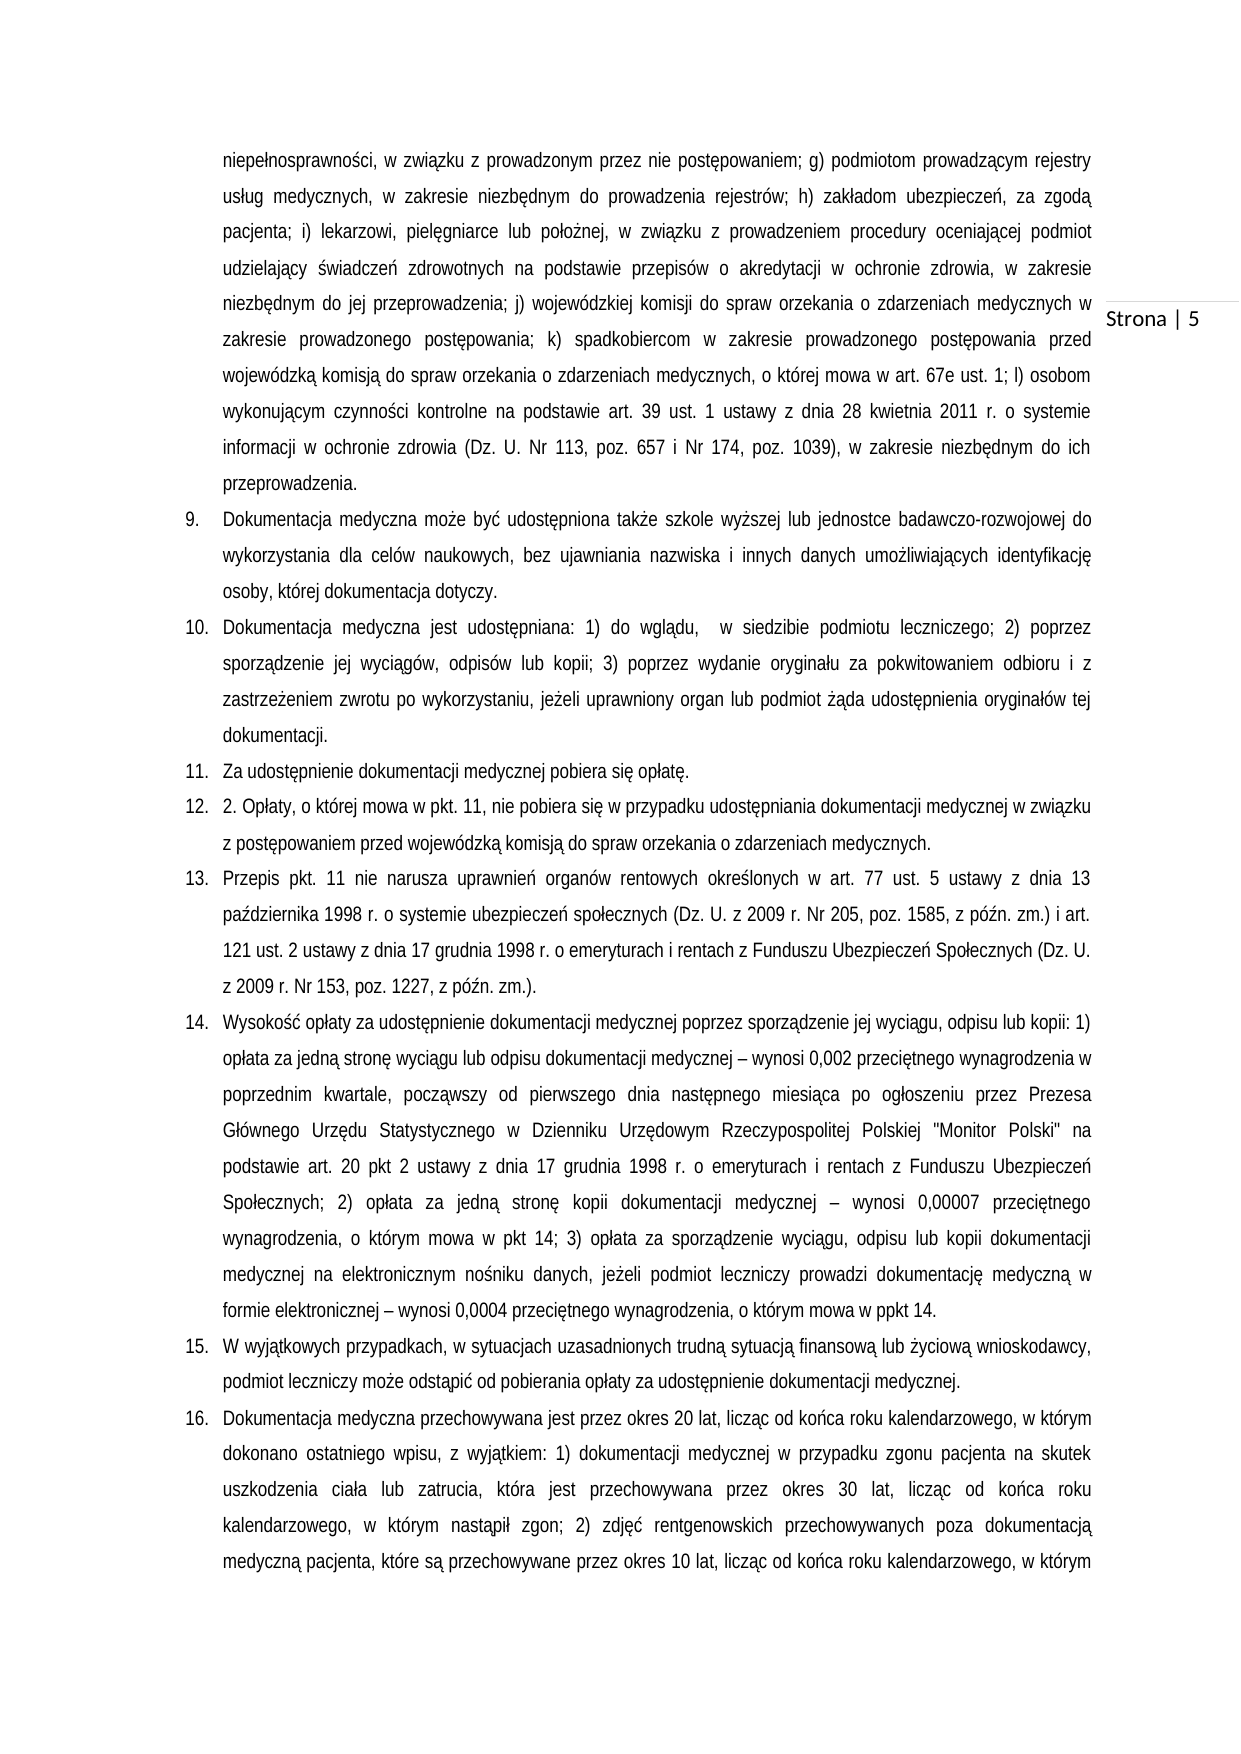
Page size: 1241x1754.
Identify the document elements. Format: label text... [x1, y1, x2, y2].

list 2. Opłaty, o której mowa w pkt. 11, nie pobiera się w przypadku udostępniania dokumentacji medycznej w związku z postępowaniem przed wojewódzką komisją do spraw orzekania o zdarzeniach medycznych. [185, 794, 1093, 854]
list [185, 1405, 1093, 1573]
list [185, 148, 1093, 495]
list Dokumentacja medyczna może być udostępniona także szkole wyższej lub jednostce badawczo-rozwojowej do wykorzystania dla celów naukowych, bez ujawniania nazwiska i innych danych umożliwiających identyfikację osoby, której dokumentacja dotyczy. [185, 507, 1093, 603]
list Dokumentacja medyczna jest udostępniana: 1) do wglądu, w siedzibie podmiotu leczniczego; 2) poprzez sporządzenie jej wyciągów, odpisów lub kopii; 3) poprzez wydanie oryginału za pokwitowaniem odbioru i z zastrzeżeniem zwrotu po wykorzystaniu, jeżeli uprawniony organ lub podmiot żąda udostępnienia oryginałów tej dokumentacji. [185, 615, 1093, 747]
list W wyjątkowych przypadkach, w sytuacjach uzasadnionych trudną sytuacją finansową lub życiową wnioskodawcy, podmiot leczniczy może odstąpić od pobierania opłaty za udostępnienie dokumentacji medycznej. [185, 1333, 1093, 1393]
list Przepis pkt. 11 nie narusza uprawnień organów rentowych określonych w art. 77 ust. 5 ustawy z dnia 13 października 1998 r. o systemie ubezpieczeń społecznych (Dz. U. z 2009 r. Nr 205, poz. 1585, z późn. zm.) i art. 121 ust. 2 ustawy z dnia 17 grudnia 1998 r. o emeryturach i rentach z Funduszu Ubezpieczeń Społecznych (Dz. U. z 2009 r. Nr 153, poz. 1227, z późn. zm.). [185, 866, 1093, 998]
list Wysokość opłaty za udostępnienie dokumentacji medycznej poprzez sporządzenie jej wyciągu, odpisu lub kopii: 1) opłata za jedną stronę wyciągu lub odpisu dokumentacji medycznej – wynosi 0,002 przeciętnego wynagrodzenia w poprzednim kwartale, począwszy od pierwszego dnia następnego miesiąca po ogłoszeniu przez Prezesa Głównego Urzędu Statystycznego w Dzienniku Urzędowym Rzeczypospolitej Polskiej "Monitor Polski" na podstawie art. 20 pkt 2 ustawy z dnia 17 grudnia 1998 r. o emeryturach i rentach z Funduszu Ubezpieczeń Społecznych; 2) opłata za jedną stronę kopii dokumentacji medycznej – wynosi 0,00007 przeciętnego wynagrodzenia, o którym mowa w pkt 14; 3) opłata za sporządzenie wyciągu, odpisu lub kopii dokumentacji medycznej na elektronicznym nośniku danych, jeżeli podmiot leczniczy prowadzi dokumentację medyczną w formie elektronicznej – wynosi 0,0004 przeciętnego wynagrodzenia, o którym mowa w ppkt 14. [185, 1010, 1093, 1322]
list Za udostępnienie dokumentacji medycznej pobiera się opłatę. [185, 758, 1093, 782]
